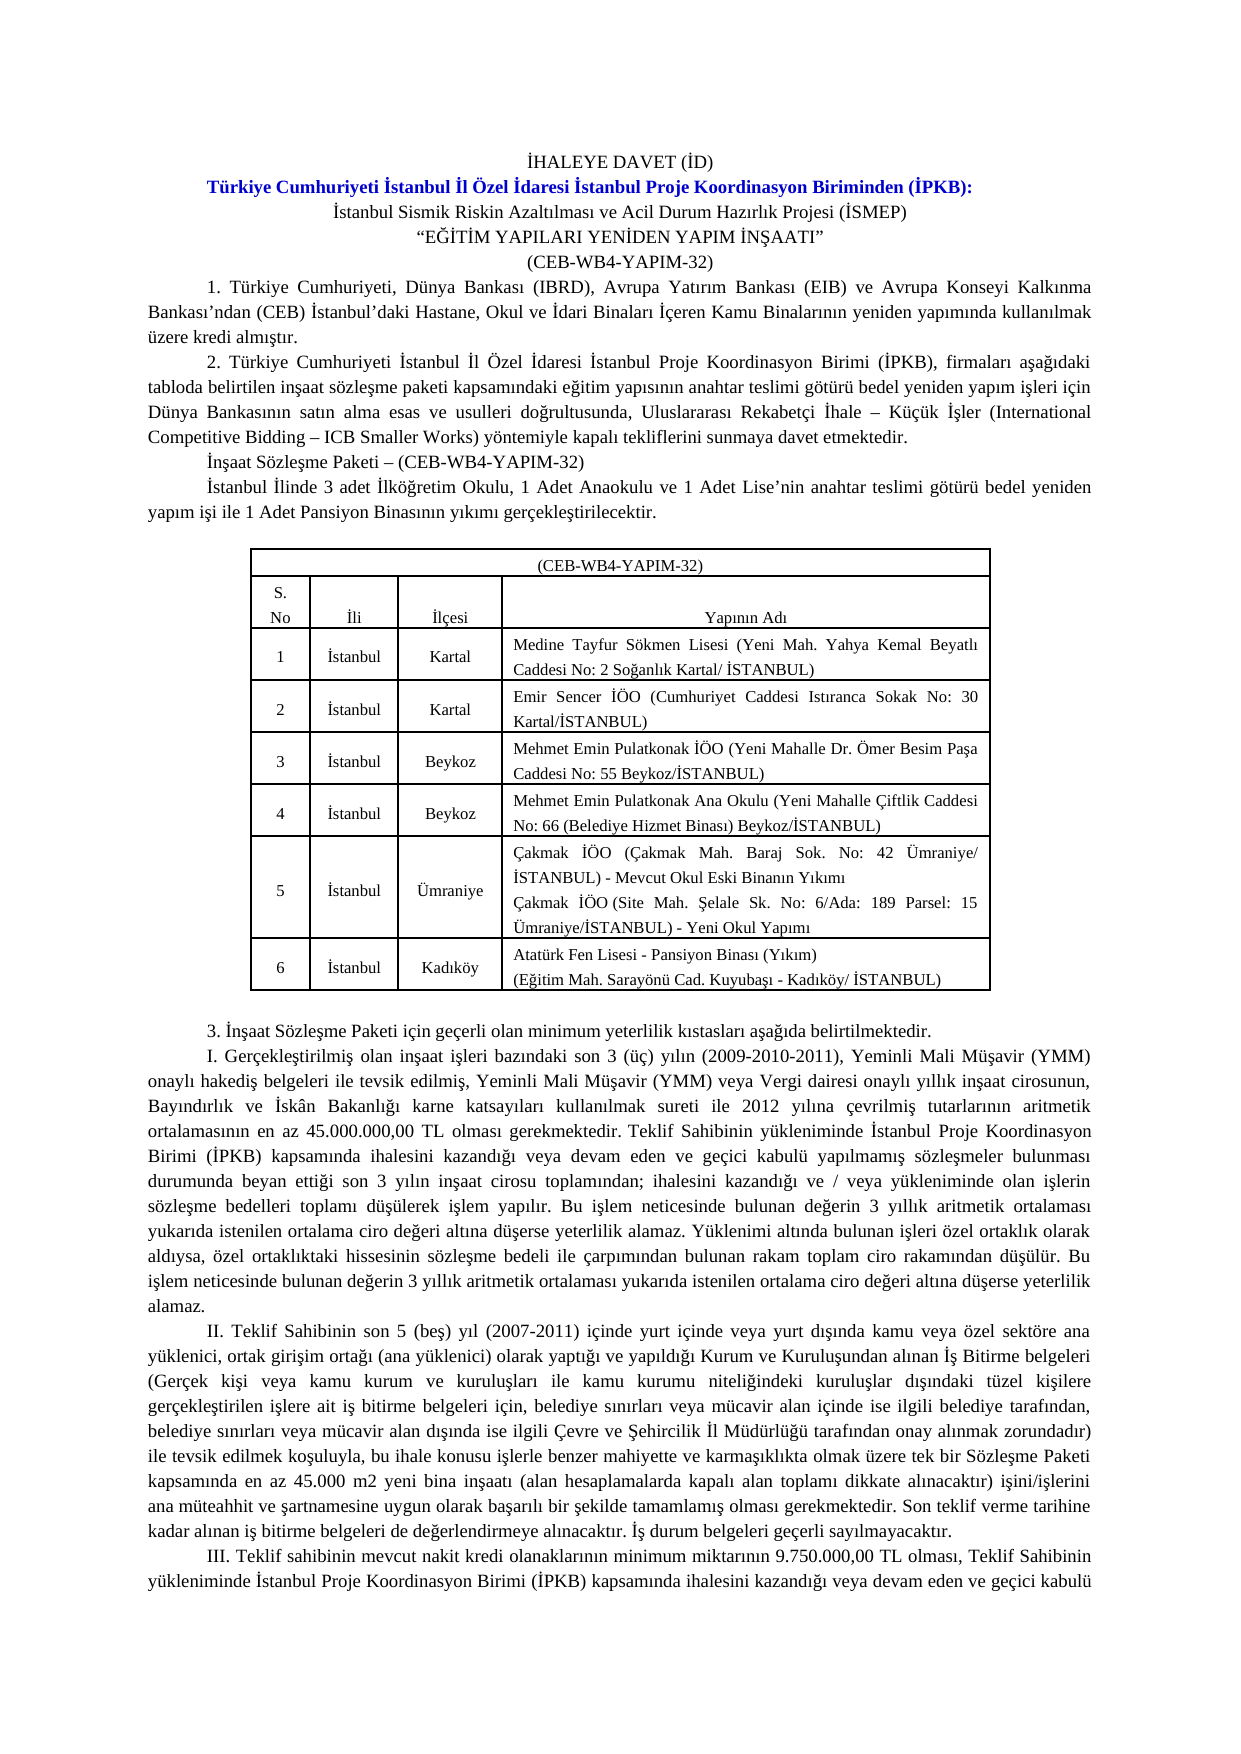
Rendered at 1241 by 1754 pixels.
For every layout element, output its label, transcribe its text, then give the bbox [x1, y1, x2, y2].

table_cell 6 [252, 939, 309, 989]
table_cell 5 [252, 837, 309, 937]
table_cell İstanbul [311, 629, 397, 679]
text (CEB-WB4-YAPIM-32) [148, 248, 1093, 273]
text İstanbul Sismik Riskin Azaltılması ve Acil Durum Hazırlık Projesi (İSMEP) [148, 198, 1093, 223]
table_cell Ümraniye [399, 837, 501, 937]
text II. Teklif Sahibinin son 5 (beş) yıl (2007-2011) içinde yurt içinde veya yurt dışında kamu veya özel sektöre ana yüklenici, ortak girişim ortağı (ana yüklenici) olarak yaptığı ve yapıldığı Kurum ve Kuruluşundan alınan İş Bitirme belgeleri (Gerçek kişi veya kamu kurum ve kuruluşları ile kamu kurumu niteliğindeki kuruluşlar dışındaki tüzel kişilere gerçekleştirilen işlere ait iş bitirme belgeleri için, belediye sınırları veya mücavir alan içinde ise ilgili belediye tarafından, belediye sınırları veya mücavir alan dışında ise ilgili Çevre ve Şehircilik İl Müdürlüğü tarafından onay alınmak zorundadır) ile tevsik edilmek koşuluyla, bu ihale konusu işlerle benzer mahiyette ve karmaşıklıkta olmak üzere tek bir Sözleşme Paketi kapsamında en az 45.000 m2 yeni bina inşaatı (alan hesaplamalarda kapalı alan toplamı dikkate alınacaktır) işini/işlerini ana müteahhit ve şartnamesine uygun olarak başarılı bir şekilde tamamlamış olması gerekmektedir. Son teklif verme tarihine kadar alınan iş bitirme belgeleri de değerlendirmeye alınacaktır. İş durum belgeleri geçerli sayılmayacaktır. [148, 1316, 1093, 1541]
text 1. Türkiye Cumhuriyeti, Dünya Bankası (IBRD), Avrupa Yatırım Bankası (EIB) ve Avrupa Konseyi Kalkınma Bankası’ndan (CEB) İstanbul’daki Hastane, Okul ve İdari Binaları İçeren Kamu Binalarının yeniden yapımında kullanılmak üzere kredi almıştır. [148, 273, 1093, 348]
table_cell Kartal [399, 681, 501, 731]
table_cell Medine Tayfur Sökmen Lisesi (Yeni Mah. Yahya Kemal Beyatlı Caddesi No: 2 Soğanlık Kartal/ İSTANBUL) [503, 629, 989, 679]
table_cell S. No [252, 577, 309, 627]
text 3. İnşaat Sözleşme Paketi için geçerli olan minimum yeterlilik kıstasları aşağıda belirtilmektedir. [148, 1016, 1093, 1041]
table_cell İstanbul [311, 939, 397, 989]
table_cell Atatürk Fen Lisesi - Pansiyon Binası (Yıkım) (Eğitim Mah. Sarayönü Cad. Kuyubaşı - Kadıköy/ İSTANBUL) [503, 939, 989, 989]
table_cell 2 [252, 681, 309, 731]
table_cell İlçesi [399, 577, 501, 627]
table_cell Mehmet Emin Pulatkonak İÖO (Yeni Mahalle Dr. Ömer Besim Paşa Caddesi No: 55 Beykoz/İSTANBUL) [503, 733, 989, 783]
table_cell 1 [252, 629, 309, 679]
table_cell İstanbul [311, 837, 397, 937]
table_header (CEB-WB4-YAPIM-32) [252, 550, 989, 575]
text İnşaat Sözleşme Paketi – (CEB-WB4-YAPIM-32) [148, 448, 1093, 473]
table_cell İstanbul [311, 733, 397, 783]
table_cell İstanbul [311, 681, 397, 731]
table_cell İli [311, 577, 397, 627]
table_cell Emir Sencer İÖO (Cumhuriyet Caddesi Istıranca Sokak No: 30 Kartal/İSTANBUL) [503, 681, 989, 731]
text I. Gerçekleştirilmiş olan inşaat işleri bazındaki son 3 (üç) yılın (2009-2010-2011), Yeminli Mali Müşavir (YMM) onaylı hakediş belgeleri ile tevsik edilmiş, Yeminli Mali Müşavir (YMM) veya Vergi dairesi onaylı yıllık inşaat cirosunun, Bayındırlık ve İskân Bakanlığı karne katsayıları kullanılmak sureti ile 2012 yılına çevrilmiş tutarlarının aritmetik ortalamasının en az 45.000.000,00 TL olması gerekmektedir. Teklif Sahibinin yükleniminde İstanbul Proje Koordinasyon Birimi (İPKB) kapsamında ihalesini kazandığı veya devam eden ve geçici kabulü yapılmamış sözleşmeler bulunması durumunda beyan ettiği son 3 yılın inşaat cirosu toplamından; ihalesini kazandığı ve / veya yükleniminde olan işlerin sözleşme bedelleri toplamı düşülerek işlem yapılır. Bu işlem neticesinde bulunan değerin 3 yıllık aritmetik ortalaması yukarıda istenilen ortalama ciro değeri altına düşerse yeterlilik alamaz. Yüklenimi altında bulunan işleri özel ortaklık olarak aldıysa, özel ortaklıktaki hissesinin sözleşme bedeli ile çarpımından bulunan rakam toplam ciro rakamından düşülür. Bu işlem neticesinde bulunan değerin 3 yıllık aritmetik ortalaması yukarıda istenilen ortalama ciro değeri altına düşerse yeterlilik alamaz. [148, 1041, 1093, 1316]
table_cell Beykoz [399, 785, 501, 835]
table_cell İstanbul [311, 785, 397, 835]
text Türkiye Cumhuriyeti İstanbul İl Özel İdaresi İstanbul Proje Koordinasyon Biriminden (İPKB): [148, 173, 1093, 198]
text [148, 1541, 1093, 1591]
table_cell Kadıköy [399, 939, 501, 989]
text İstanbul İlinde 3 adet İlköğretim Okulu, 1 Adet Anaokulu ve 1 Adet Lise’nin anahtar teslimi götürü bedel yeniden yapım işi ile 1 Adet Pansiyon Binasının yıkımı gerçekleştirilecektir. [148, 473, 1093, 523]
table_cell Yapının Adı [503, 577, 989, 627]
text 2. Türkiye Cumhuriyeti İstanbul İl Özel İdaresi İstanbul Proje Koordinasyon Birimi (İPKB), firmaları aşağıdaki tabloda belirtilen inşaat sözleşme paketi kapsamındaki eğitim yapısının anahtar teslimi götürü bedel yeniden yapım işleri için Dünya Bankasının satın alma esas ve usulleri doğrultusunda, Uluslararası Rekabetçi İhale – Küçük İşler (International Competitive Bidding – ICB Smaller Works) yöntemiyle kapalı tekliflerini sunmaya davet etmektedir. [148, 348, 1093, 448]
text İHALEYE DAVET (İD) [148, 148, 1093, 173]
table_cell Kartal [399, 629, 501, 679]
table_cell 4 [252, 785, 309, 835]
text “EĞİTİM YAPILARI YENİDEN YAPIM İNŞAATI” [148, 223, 1093, 248]
table_cell Beykoz [399, 733, 501, 783]
table_cell 3 [252, 733, 309, 783]
table_cell Çakmak İÖO (Çakmak Mah. Baraj Sok. No: 42 Ümraniye/ İSTANBUL) - Mevcut Okul Eski Binanın Yıkımı Çakmak İÖO (Site Mah. Şelale Sk. No: 6/Ada: 189 Parsel: 15 Ümraniye/İSTANBUL) - Yeni Okul Yapımı [503, 837, 989, 937]
table_cell Mehmet Emin Pulatkonak Ana Okulu (Yeni Mahalle Çiftlik Caddesi No: 66 (Belediye Hizmet Binası) Beykoz/İSTANBUL) [503, 785, 989, 835]
